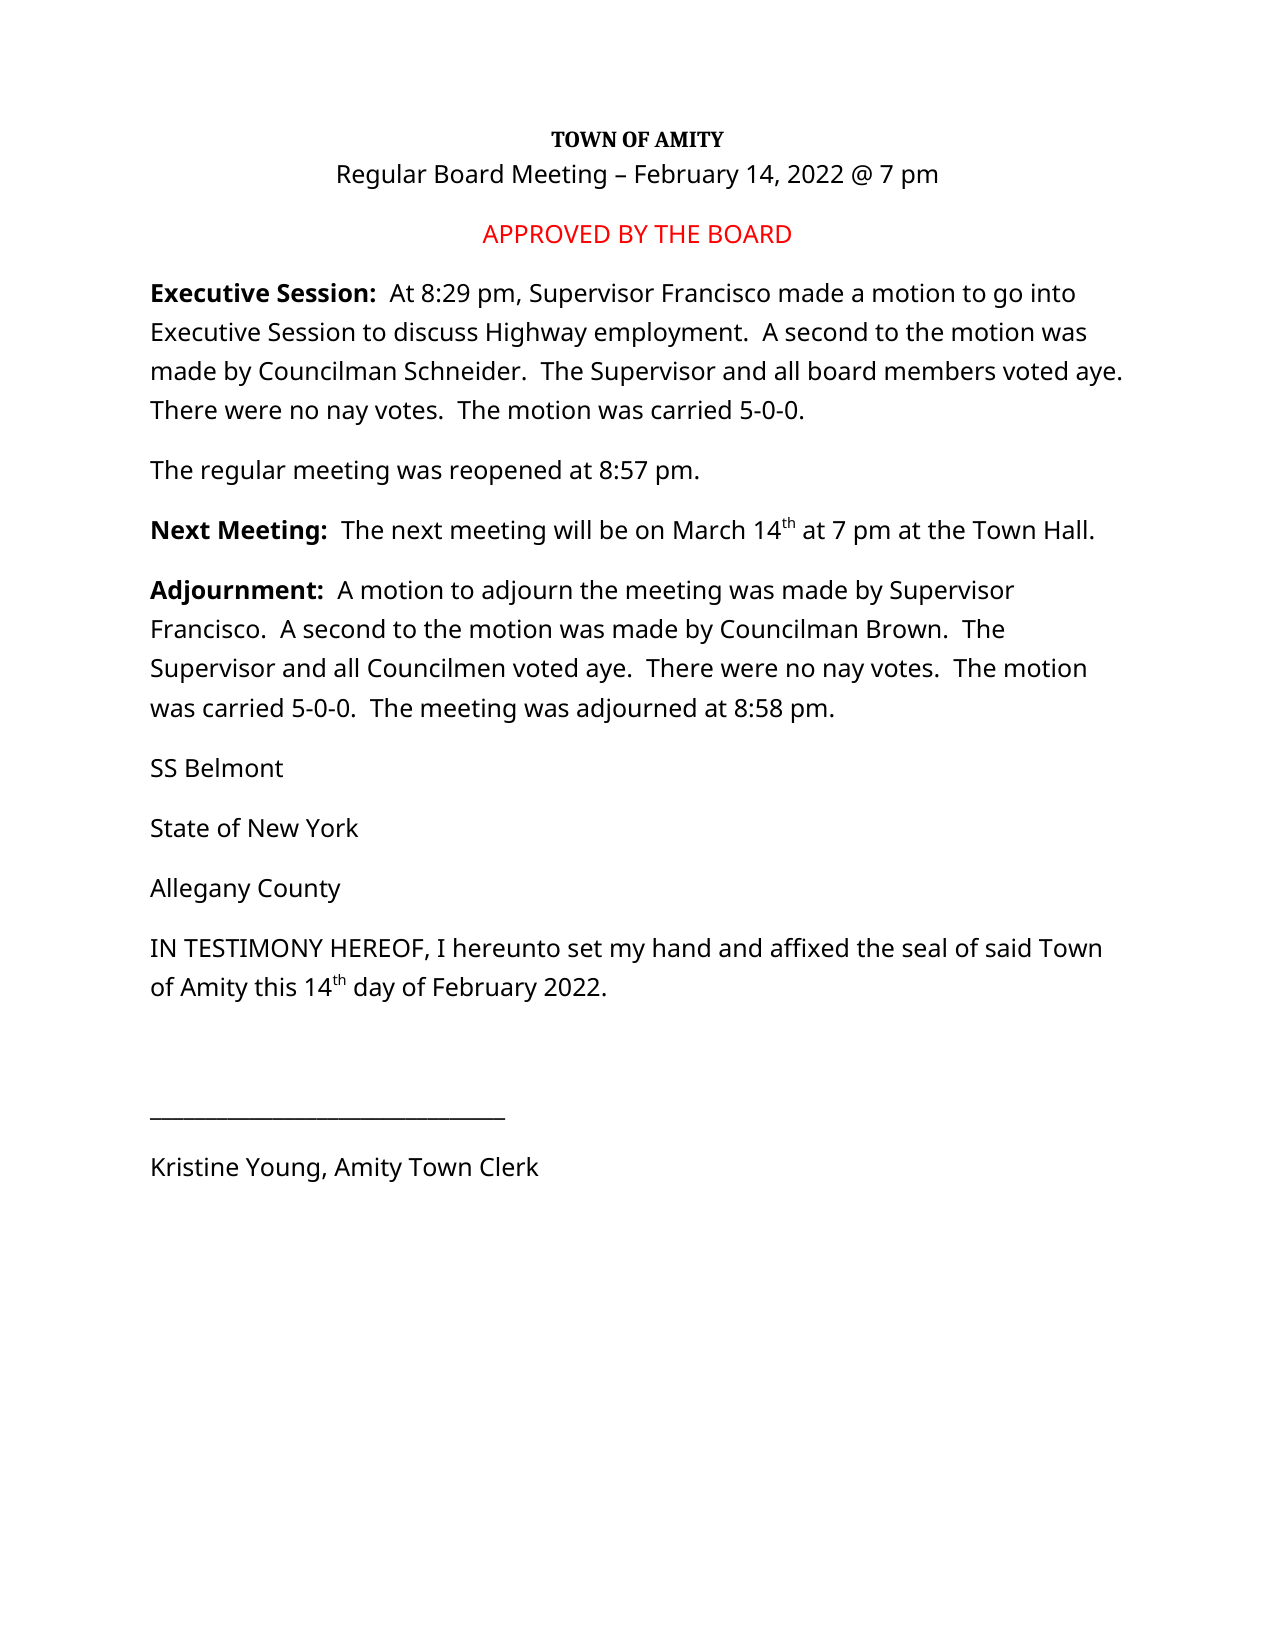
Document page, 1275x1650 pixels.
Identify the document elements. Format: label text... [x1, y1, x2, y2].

text Adjournment: A motion to adjourn the meeting was made by Supervisor Francisco. A second to the motion was made by Councilman Brown. The Supervisor and all Councilmen voted aye. There were no nay votes. The motion was carried 5-0-0. The meeting was adjourned at 8:58 pm. [150, 573, 1125, 724]
text Executive Session: At 8:29 pm, Supervisor Francisco made a motion to go into Executive Session to discuss Highway employment. A second to the motion was made by Councilman Schneider. The Supervisor and all board members voted aye. There were no nay votes. The motion was carried 5-0-0. [150, 275, 1125, 427]
text The regular meeting was reopened at 8:57 pm. [150, 453, 1125, 487]
text ________________________________ [150, 1089, 1125, 1123]
text IN TESTIMONY HEREOF, I hereunto set my hand and affixed the seal of said Town of Amity this 14th day of February 2022. [150, 930, 1125, 1003]
text Allegany County [150, 870, 1125, 904]
text Next Meeting: The next meeting will be on March 14th at 7 pm at the Town Hall. [150, 513, 1125, 547]
text Kristine Young, Amity Town Clerk [150, 1149, 1125, 1183]
text SS Belmont [150, 750, 1125, 784]
text State of New York [150, 810, 1125, 844]
